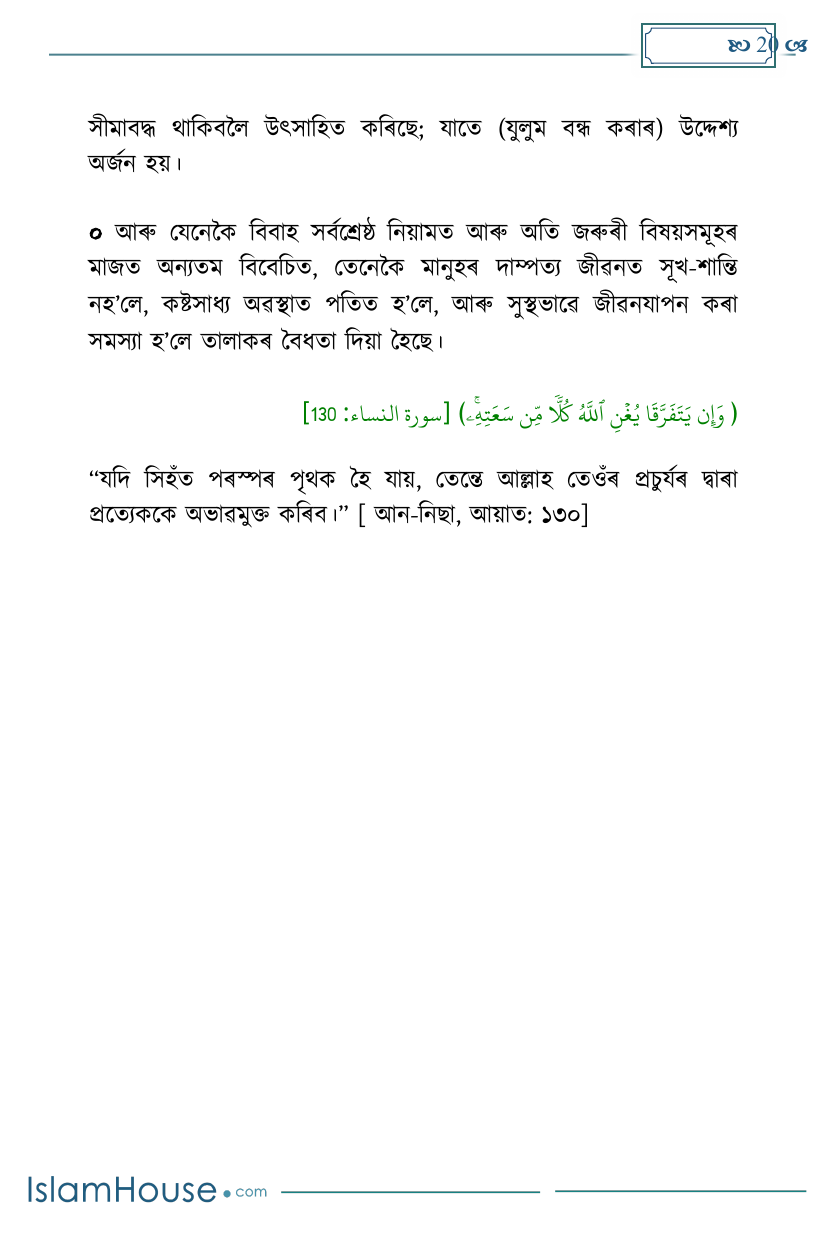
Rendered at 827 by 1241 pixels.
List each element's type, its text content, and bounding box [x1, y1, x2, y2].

picture [548, 1170, 807, 1208]
text ﴿ وَإِن يَتَفَرَّقَا يُغۡنِ ٱللَّهُ كُلّٗا مِّن سَعَتِهِۦۚ﴾ [سورة النساء: 130] [89, 390, 738, 429]
text “যদি সিহঁত পৰস্পৰ পৃথক হৈ যায়, তেন্তে আল্লাহ তেওঁৰ প্ৰচুৰ্যৰ দ্বাৰা প্ৰত্যেককে অভাৱমুক্ত কৰিব।” [ আন-নিছা, আয়াত: ১৩০] [89, 458, 738, 533]
picture [20, 1171, 541, 1209]
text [89, 107, 738, 182]
text ০ আৰু যেনেকৈ বিবাহ সৰ্বশ্ৰেষ্ঠ নিয়ামত আৰু অতি জৰুৰী বিষয়সমূহৰ মাজত অন্যতম বিবেচিত, তেনেকৈ মানুহৰ দাম্পত্য জীৱনত সূখ-শান্তি নহ’লে, কষ্টসাধ্য অৱস্থাত পতিত হ’লে, আৰু সুস্থভাৱে জীৱনযাপন কৰা সমস্যা হ’লে তালাকৰ বৈধতা দিয়া হৈছে। [89, 211, 738, 361]
